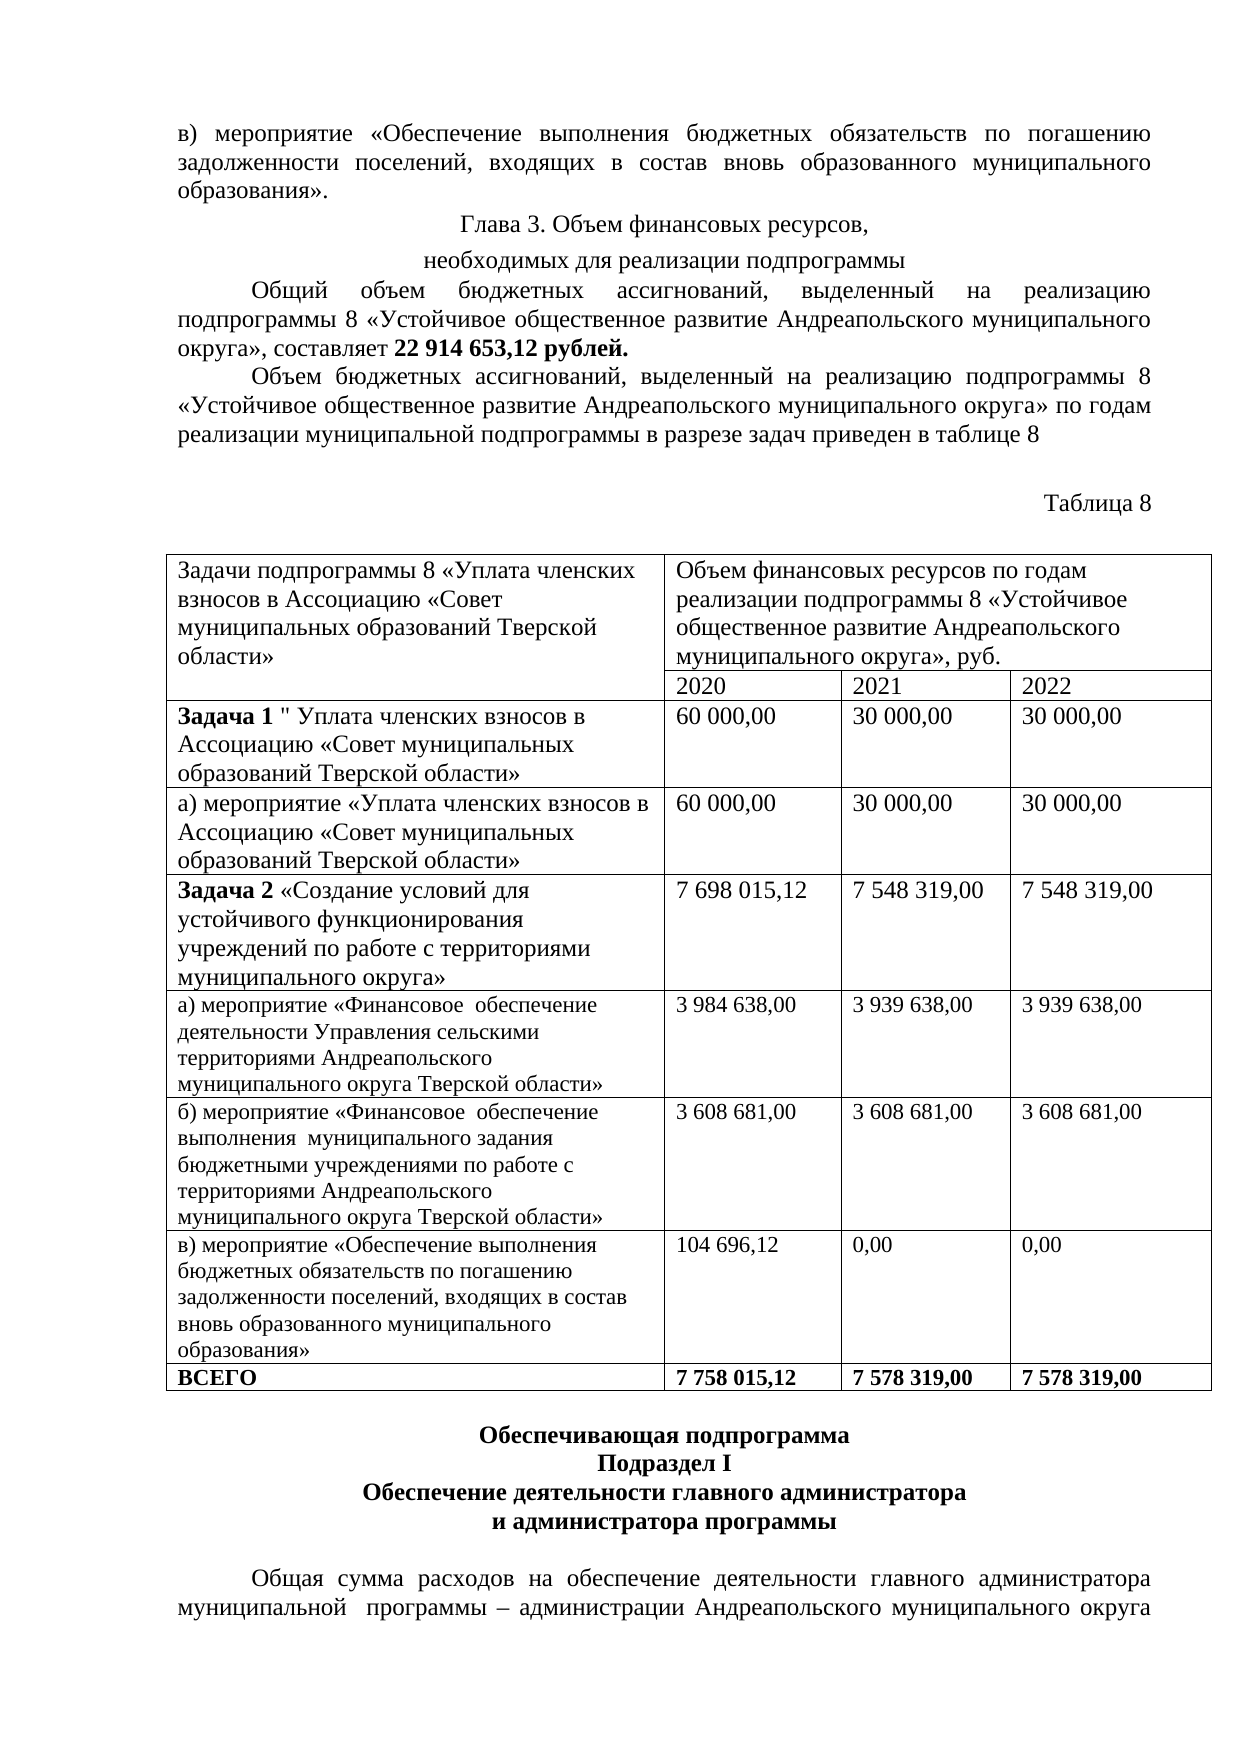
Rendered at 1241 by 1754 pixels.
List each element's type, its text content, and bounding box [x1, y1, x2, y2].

text Обеспечение деятельности главного администратора [177, 1477, 1152, 1506]
text Таблица 8 [177, 483, 1152, 518]
table_cell 2021 [842, 671, 1010, 700]
table_cell 7 698 015,12 [665, 875, 841, 990]
table_cell 60 000,00 [665, 788, 841, 874]
table_cell 3 939 638,00 [1011, 991, 1211, 1097]
table_cell 3 608 681,00 [842, 1098, 1010, 1230]
text необходимых для реализации подпрограммы [177, 240, 1152, 275]
table_cell ВСЕГО [167, 1364, 664, 1390]
table_cell 0,00 [1011, 1231, 1211, 1362]
table_cell 7 578 319,00 [1011, 1364, 1211, 1390]
table_cell 2020 [665, 671, 841, 700]
table_cell б) мероприятие «Финансовое обеспечение выполнения муниципального задания бюджетными учреждениями по работе с территориями Андреапольского муниципального округа Тверской области» [167, 1098, 664, 1230]
table_cell а) мероприятие «Финансовое обеспечение деятельности Управления сельскими территориями Андреапольского муниципального округа Тверской области» [167, 991, 664, 1097]
table_cell 3 984 638,00 [665, 991, 841, 1097]
table_cell а) мероприятие «Уплата членских взносов в Ассоциацию «Совет муниципальных образований Тверской области» [167, 788, 664, 874]
table_cell 7 578 319,00 [842, 1364, 1010, 1390]
table_cell 7 548 319,00 [842, 875, 1010, 990]
text Глава 3. Объем финансовых ресурсов, [177, 204, 1152, 240]
table_cell 3 608 681,00 [1011, 1098, 1211, 1230]
table_header Задачи подпрограммы 8 «Уплата членских взносов в Ассоциацию «Совет муниципальных образований Тверской области» [167, 555, 664, 700]
table_cell 104 696,12 [665, 1231, 841, 1362]
table_cell 30 000,00 [1011, 788, 1211, 874]
table_cell 30 000,00 [842, 701, 1010, 787]
table_cell 30 000,00 [1011, 701, 1211, 787]
table_cell 7 548 319,00 [1011, 875, 1211, 990]
table_cell 0,00 [842, 1231, 1010, 1362]
text Общий объем бюджетных ассигнований, выделенный на реализацию подпрограммы 8 «Устойчивое общественное развитие Андреапольского муниципального округа», составляет 22 914 653,12 рублей. [177, 275, 1152, 361]
table_cell в) мероприятие «Обеспечение выполнения бюджетных обязательств по погашению задолженности поселений, входящих в состав вновь образованного муниципального образования» [167, 1231, 664, 1362]
table_cell 30 000,00 [842, 788, 1010, 874]
table_cell 3 608 681,00 [665, 1098, 841, 1230]
text Обеспечивающая подпрограмма [177, 1420, 1152, 1448]
table_header Объем финансовых ресурсов по годам реализации подпрограммы 8 «Устойчивое общественное развитие Андреапольского муниципального округа», руб. [665, 555, 1211, 670]
table_cell 60 000,00 [665, 701, 841, 787]
text Подраздел I [177, 1448, 1152, 1477]
table_cell Задача 1 " Уплата членских взносов в Ассоциацию «Совет муниципальных образований Тверской области» [167, 701, 664, 787]
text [177, 1563, 1152, 1621]
table_cell 7 758 015,12 [665, 1364, 841, 1390]
text и администратора программы [177, 1506, 1152, 1535]
table_cell 2022 [1011, 671, 1211, 700]
table_cell Задача 2 «Создание условий для устойчивого функционирования учреждений по работе с территориями муниципального округа» [167, 875, 664, 990]
table_cell 3 939 638,00 [842, 991, 1010, 1097]
text Объем бюджетных ассигнований, выделенный на реализацию подпрограммы 8 «Устойчивое общественное развитие Андреапольского муниципального округа» по годам реализации муниципальной подпрограммы в разрезе задач приведен в таблице 8 [177, 361, 1152, 448]
text в) мероприятие «Обеспечение выполнения бюджетных обязательств по погашению задолженности поселений, входящих в состав вновь образованного муниципального образования». [177, 118, 1152, 204]
